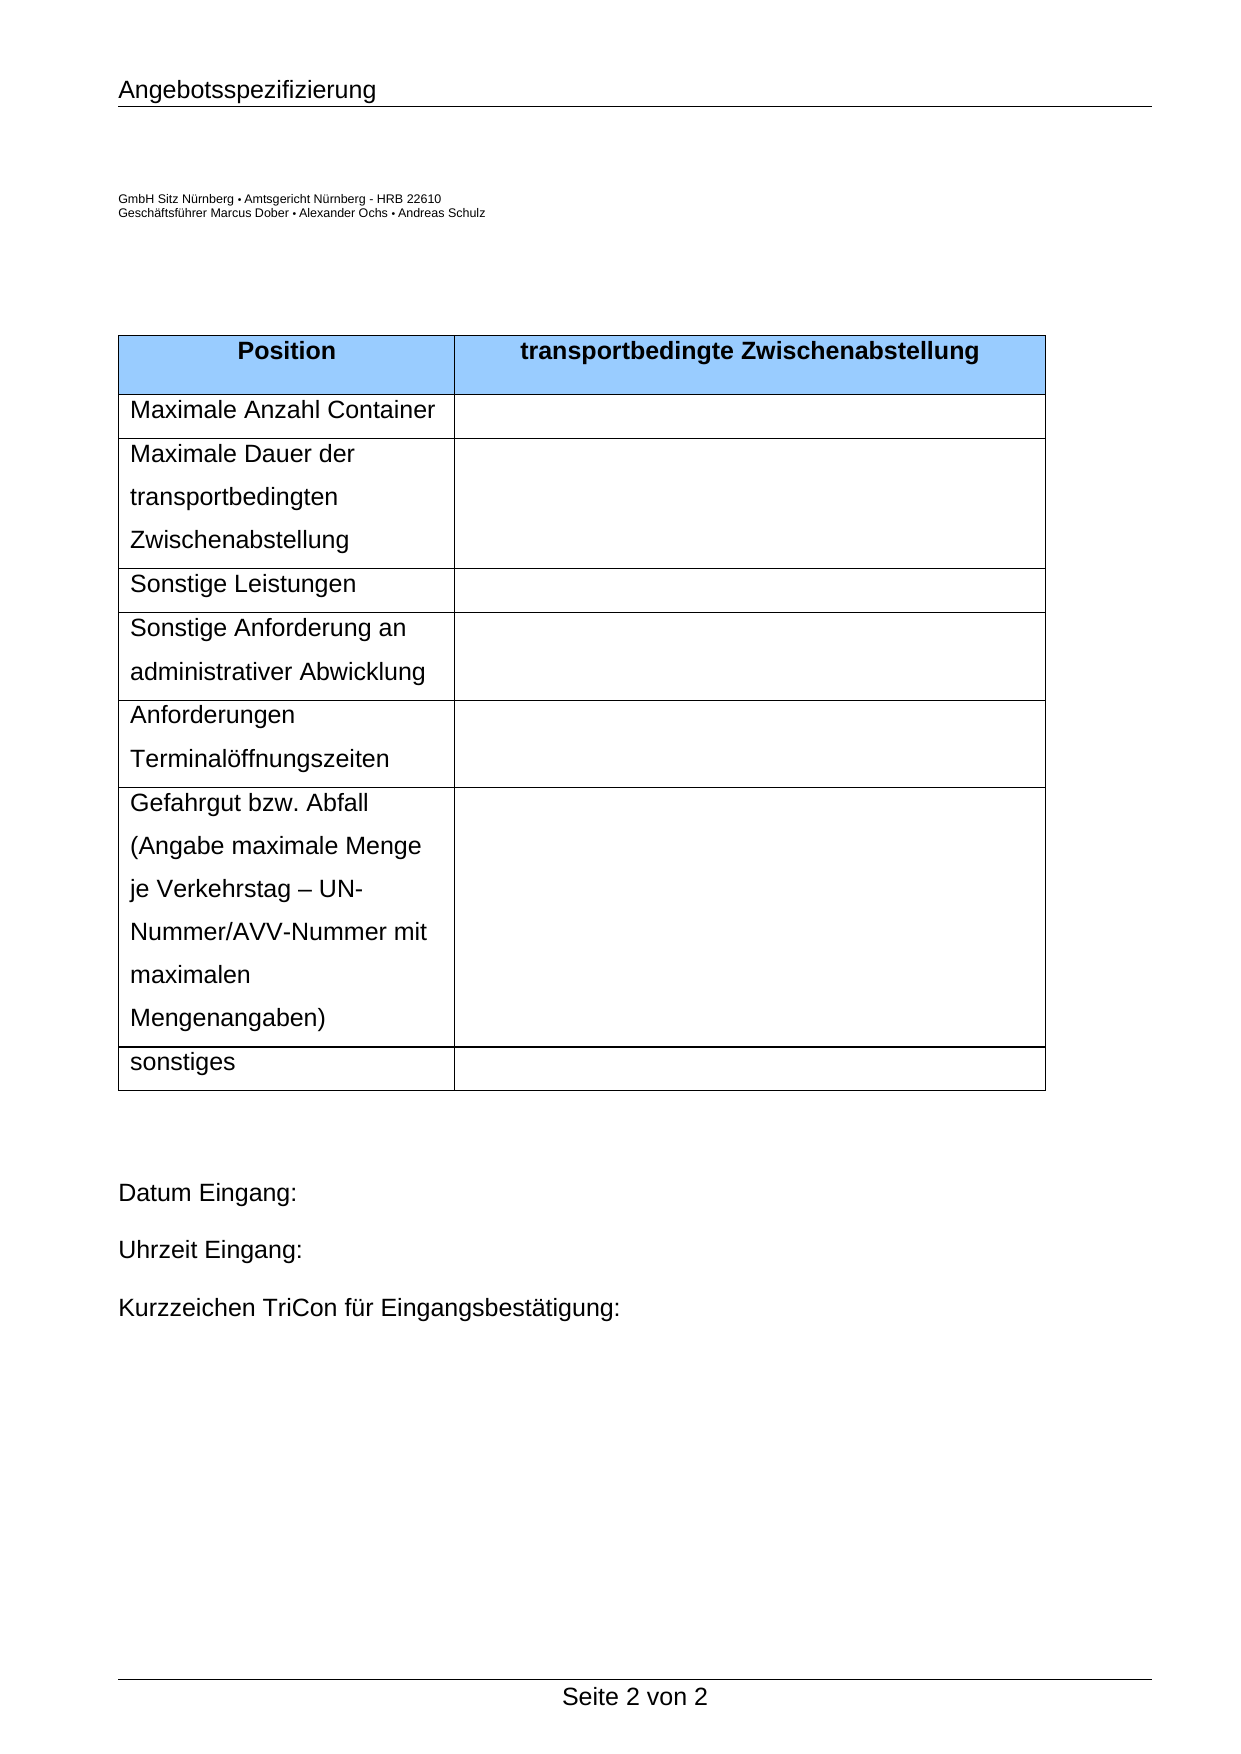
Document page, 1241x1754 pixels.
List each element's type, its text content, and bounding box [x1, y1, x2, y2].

table_cell [455, 569, 1045, 612]
table_cell Maximale Anzahl Container [119, 395, 454, 438]
table_cell Maximale Dauer der transportbedingten Zwischenabstellung [119, 439, 454, 568]
text GmbH Sitz Nürnberg • Amtsgericht Nürnberg - HRB 22610 Geschäftsführer Marcus Dober • Alexander Ochs • Andreas Schulz [118, 177, 1152, 220]
table_cell Sonstige Leistungen [119, 569, 454, 612]
table_cell [455, 701, 1045, 787]
table_cell [455, 395, 1045, 438]
text Datum Eingang: [118, 1178, 1152, 1206]
text Kurzzeichen TriCon für Eingangsbestätigung: [118, 1293, 1152, 1321]
table_cell [455, 613, 1045, 699]
table_cell [455, 1048, 1045, 1090]
table_cell sonstiges [119, 1048, 454, 1090]
table_cell Sonstige Anforderung an administrativer Abwicklung [119, 613, 454, 699]
text Uhrzeit Eingang: [118, 1235, 1152, 1264]
table_header transportbedingte Zwischenabstellung [455, 336, 1045, 394]
table_header Position [119, 336, 454, 394]
table_cell [455, 439, 1045, 568]
table_cell [455, 788, 1045, 1046]
table_cell Anforderungen Terminalöffnungszeiten [119, 701, 454, 787]
table_cell Gefahrgut bzw. Abfall (Angabe maximale Menge je Verkehrstag – UN-Nummer/AVV-Nummer mit maximalen Mengenangaben) [119, 788, 454, 1046]
